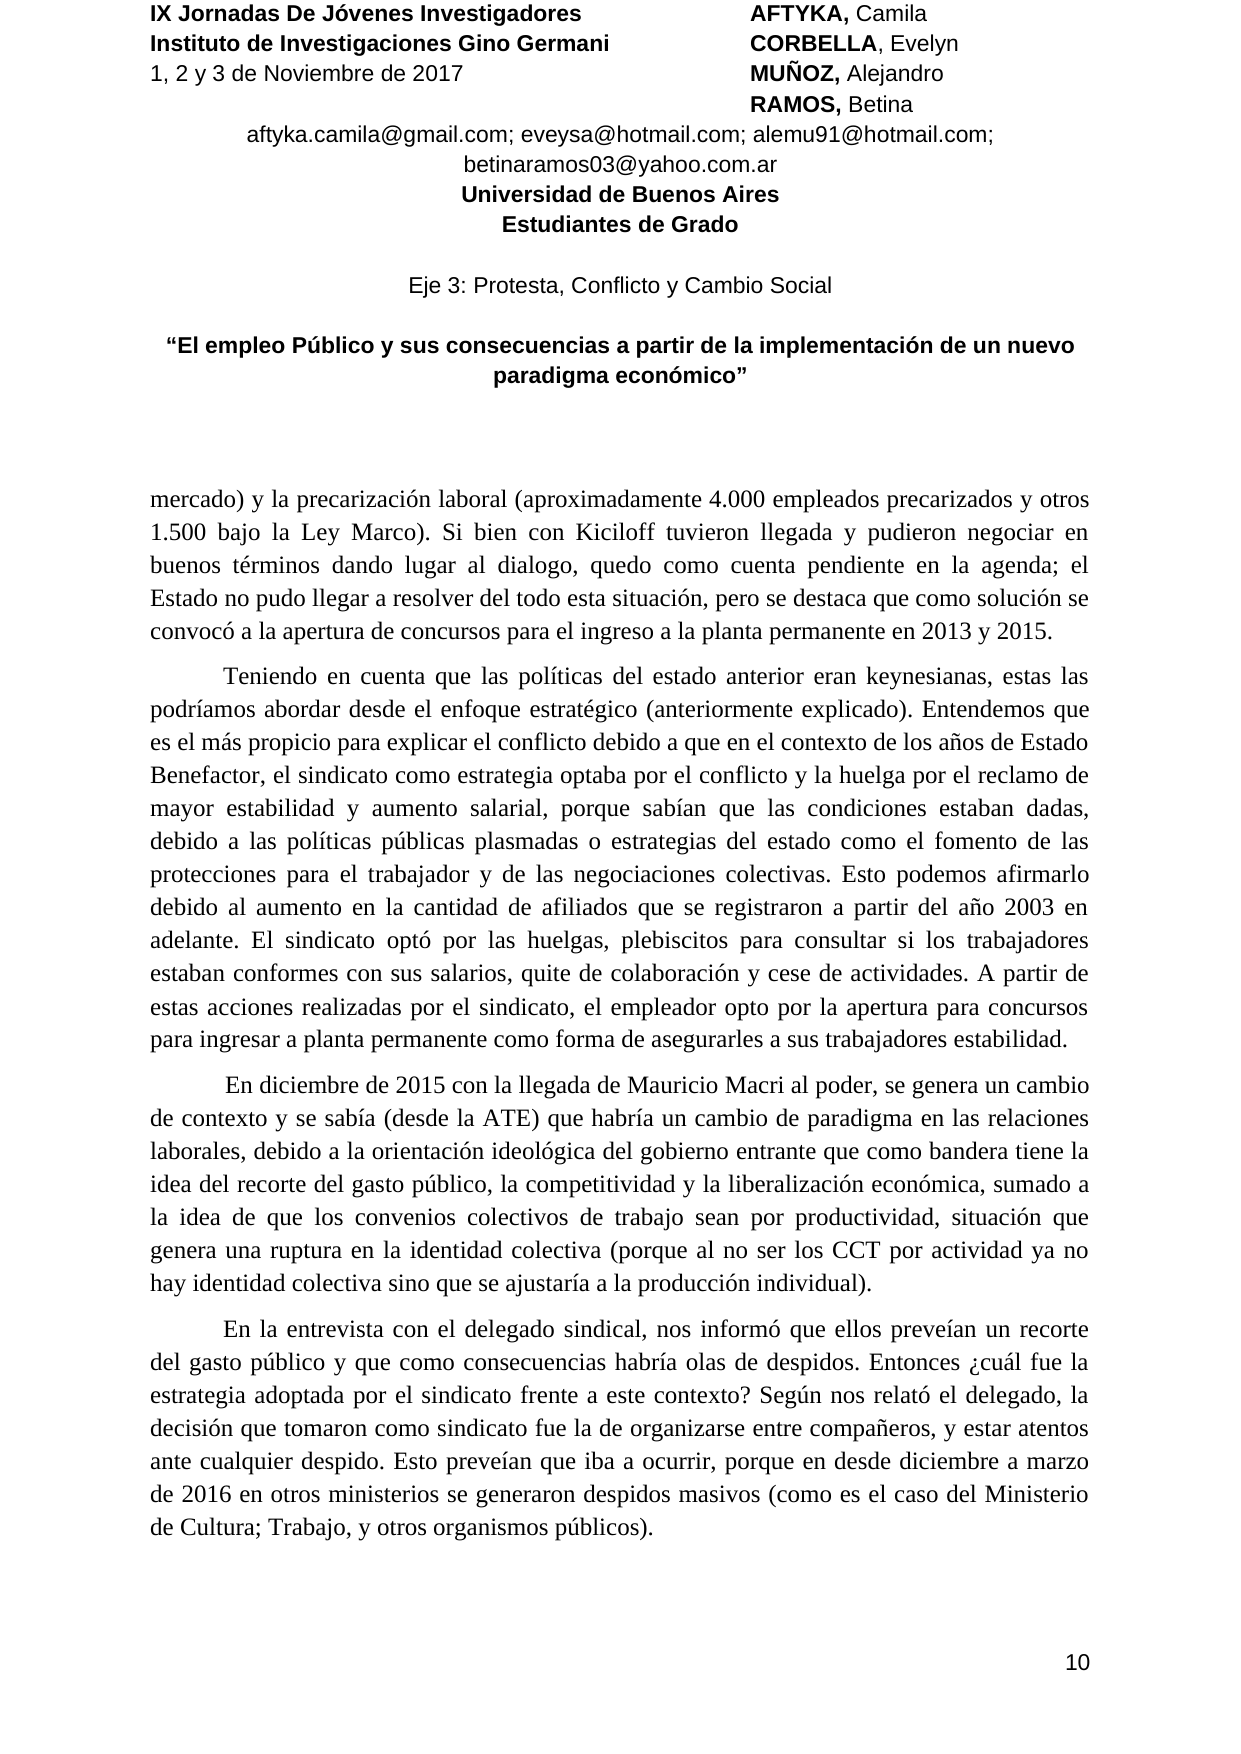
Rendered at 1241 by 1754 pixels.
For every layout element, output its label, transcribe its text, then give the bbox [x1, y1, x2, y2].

text Teniendo en cuenta que las políticas del estado anterior eran keynesianas, estas las podríamos abordar desde el enfoque estratégico (anteriormente explicado). Entendemos que es el más propicio para explicar el conflicto debido a que en el contexto de los años de Estado Benefactor, el sindicato como estrategia optaba por el conflicto y la huelga por el reclamo de mayor estabilidad y aumento salarial, porque sabían que las condiciones estaban dadas, debido a las políticas públicas plasmadas o estrategias del estado como el fomento de las protecciones para el trabajador y de las negociaciones colectivas. Esto podemos afirmarlo debido al aumento en la cantidad de afiliados que se registraron a partir del año 2003 en adelante. El sindicato optó por las huelgas, plebiscitos para consultar si los trabajadores estaban conformes con sus salarios, quite de colaboración y cese de actividades. A partir de estas acciones realizadas por el sindicato, el empleador opto por la apertura para concursos para ingresar a planta permanente como forma de asegurarles a sus trabajadores estabilidad. [150, 661, 1090, 1053]
text mercado) y la precarización laboral (aproximadamente 4.000 empleados precarizados y otros 1.500 bajo la Ley Marco). Si bien con Kiciloff tuvieron llegada y pudieron negociar en buenos términos dando lugar al dialogo, quedo como cuenta pendiente en la agenda; el Estado no pudo llegar a resolver del todo esta situación, pero se destaca que como solución se convocó a la apertura de concursos para el ingreso a la planta permanente en 2013 y 2015. [150, 484, 1090, 644]
text En diciembre de 2015 con la llegada de Mauricio Macri al poder, se genera un cambio de contexto y se sabía (desde la ATE) que habría un cambio de paradigma en las relaciones laborales, debido a la orientación ideológica del gobierno entrante que como bandera tiene la idea del recorte del gasto público, la competitividad y la liberalización económica, sumado a la idea de que los convenios colectivos de trabajo sean por productividad, situación que genera una ruptura en la identidad colectiva (porque al no ser los CCT por actividad ya no hay identidad colectiva sino que se ajustaría a la producción individual). [150, 1070, 1090, 1297]
text En la entrevista con el delegado sindical, nos informó que ellos preveían un recorte del gasto público y que como consecuencias habría olas de despidos. Entonces ¿cuál fue la estrategia adoptada por el sindicato frente a este contexto? Según nos relató el delegado, la decisión que tomaron como sindicato fue la de organizarse entre compañeros, y estar atentos ante cualquier despido. Esto preveían que iba a ocurrir, porque en desde diciembre a marzo de 2016 en otros ministerios se generaron despidos masivos (como es el caso del Ministerio de Cultura; Trabajo, y otros organismos públicos). [150, 1314, 1090, 1541]
